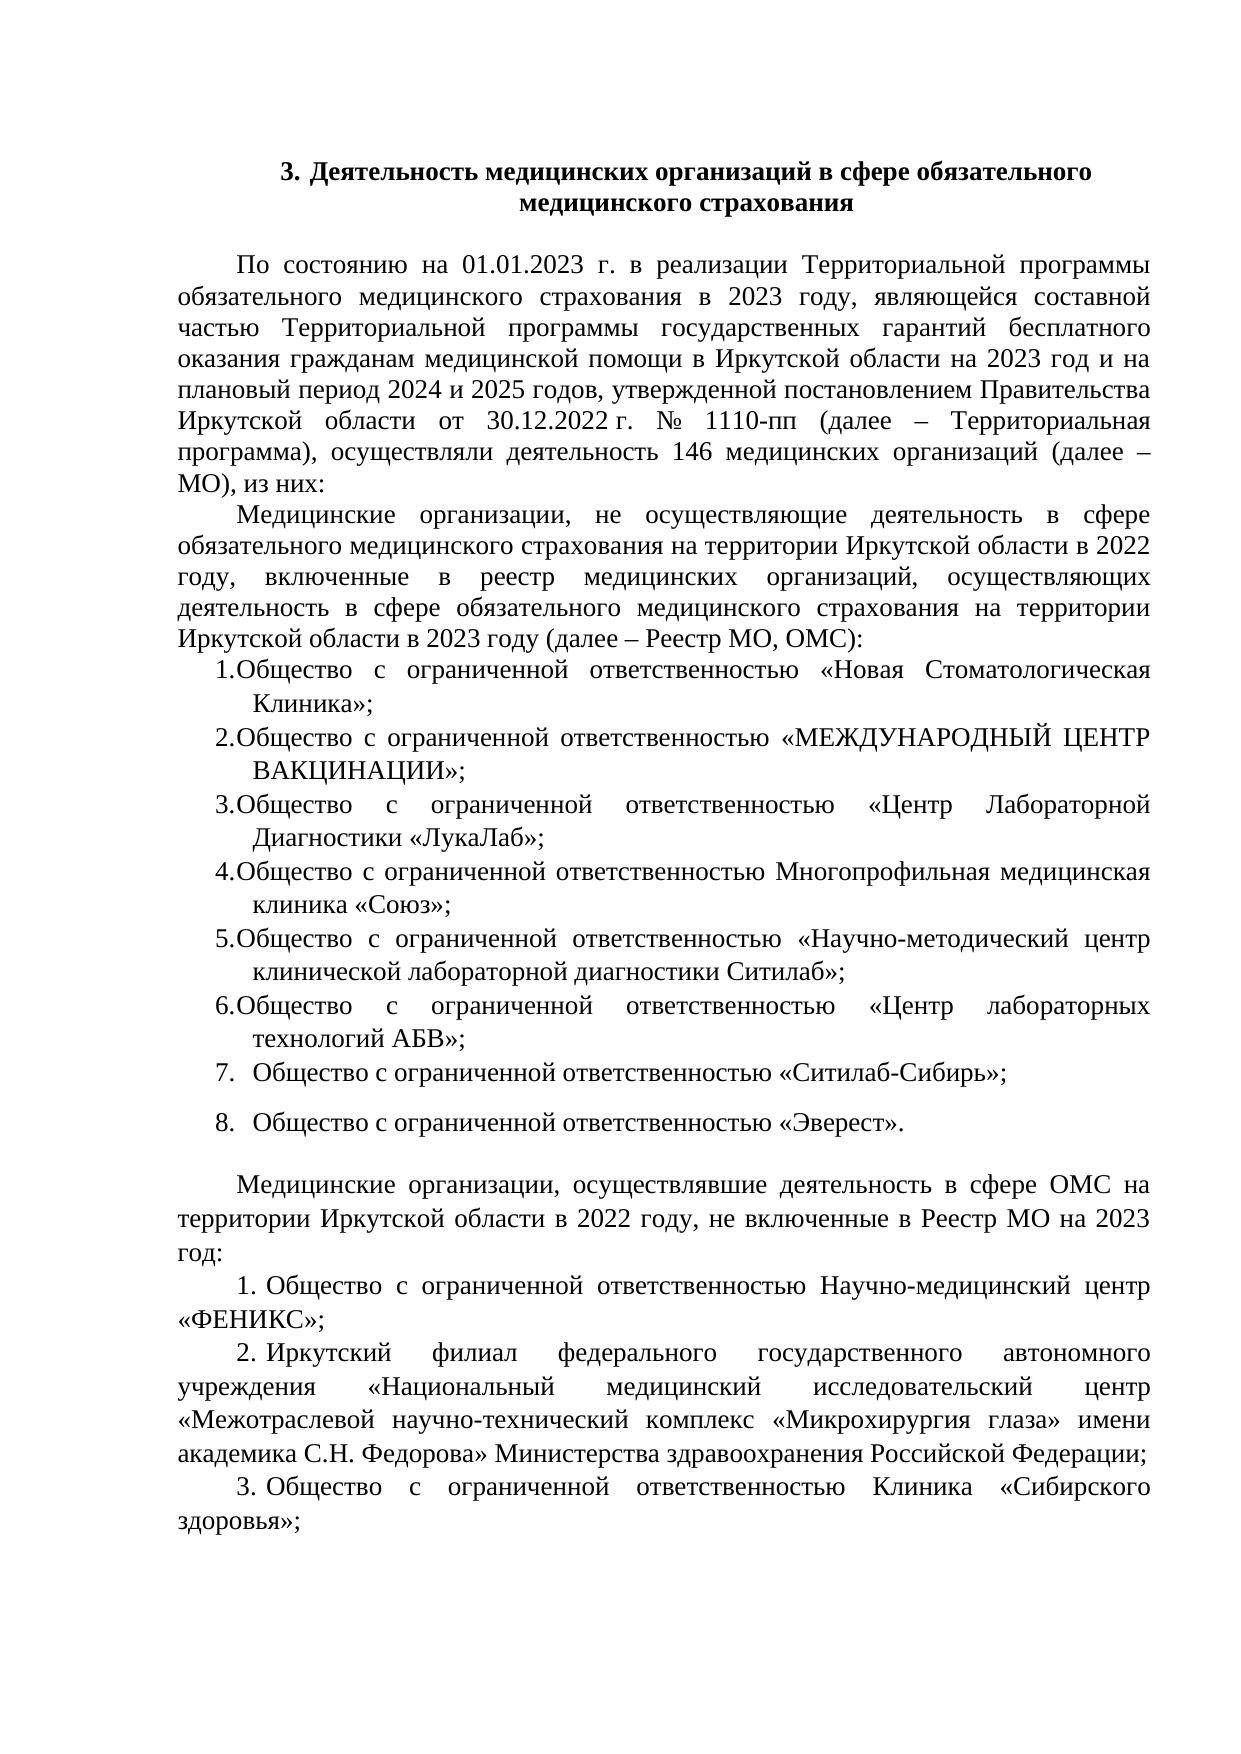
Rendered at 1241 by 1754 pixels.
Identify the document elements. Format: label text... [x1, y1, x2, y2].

list Общество с ограниченной ответственностью «Новая Стоматологическая Клиника»; [215, 653, 1152, 718]
text 2. Иркутский филиал федерального государственного автономного учреждения «Национальный медицинский исследовательский центр «Межотраслевой научно-технический комплекс «Микрохирургия глаза» имени академика С.Н. Федорова» Министерства здравоохранения Российской Федерации; [177, 1336, 1152, 1468]
list Общество с ограниченной ответственностью «Центр лабораторных технологий АБВ»; [215, 989, 1152, 1054]
text 1. Общество с ограниченной ответственностью Научно-медицинский центр «ФЕНИКС»; [177, 1269, 1152, 1334]
list Общество с ограниченной ответственностью «Научно-методический центр клинической лабораторной диагностики Ситилаб»; [215, 922, 1152, 987]
list Общество с ограниченной ответственностью «МЕЖДУНАРОДНЫЙ ЦЕНТР ВАКЦИНАЦИИ»; [215, 721, 1152, 785]
list Деятельность медицинских организаций в сфере обязательного медицинского страхования [222, 155, 1152, 217]
list Общество с ограниченной ответственностью «Ситилаб-Сибирь»; [215, 1056, 1152, 1087]
list Общество с ограниченной ответственностью «Эверест». [215, 1106, 1152, 1137]
text 3. Общество с ограниченной ответственностью Клиника «Сибирского здоровья»; [177, 1470, 1152, 1535]
text Медицинские организации, осуществлявшие деятельность в сфере ОМС на территории Иркутской области в 2022 году, не включенные в Реестр МО на 2023 год: [177, 1168, 1152, 1267]
list Общество с ограниченной ответственностью «Центр Лабораторной Диагностики «ЛукаЛаб»; [215, 788, 1152, 852]
text По состоянию на 01.01.2023 г. в реализации Территориальной программы обязательного медицинского страхования в 2023 году, являющейся составной частью Территориальной программы государственных гарантий бесплатного оказания гражданам медицинской помощи в Иркутской области на 2023 год и на плановый период 2024 и 2025 годов, утвержденной постановлением Правительства Иркутской области от 30.12.2022 г. № 1110-пп (далее – Территориальная программа), осуществляли деятельность 146 медицинских организаций (далее – МО), из них: [177, 249, 1152, 498]
list Общество с ограниченной ответственностью Многопрофильная медицинская клиника «Союз»; [215, 855, 1152, 919]
text Медицинские организации, не осуществляющие деятельность в сфере обязательного медицинского страхования на территории Иркутской области в 2022 году, включенные в реестр медицинских организаций, осуществляющих деятельность в сфере обязательного медицинского страхования на территории Иркутской области в 2023 году (далее – Реестр МО, ОМС): [177, 498, 1152, 653]
